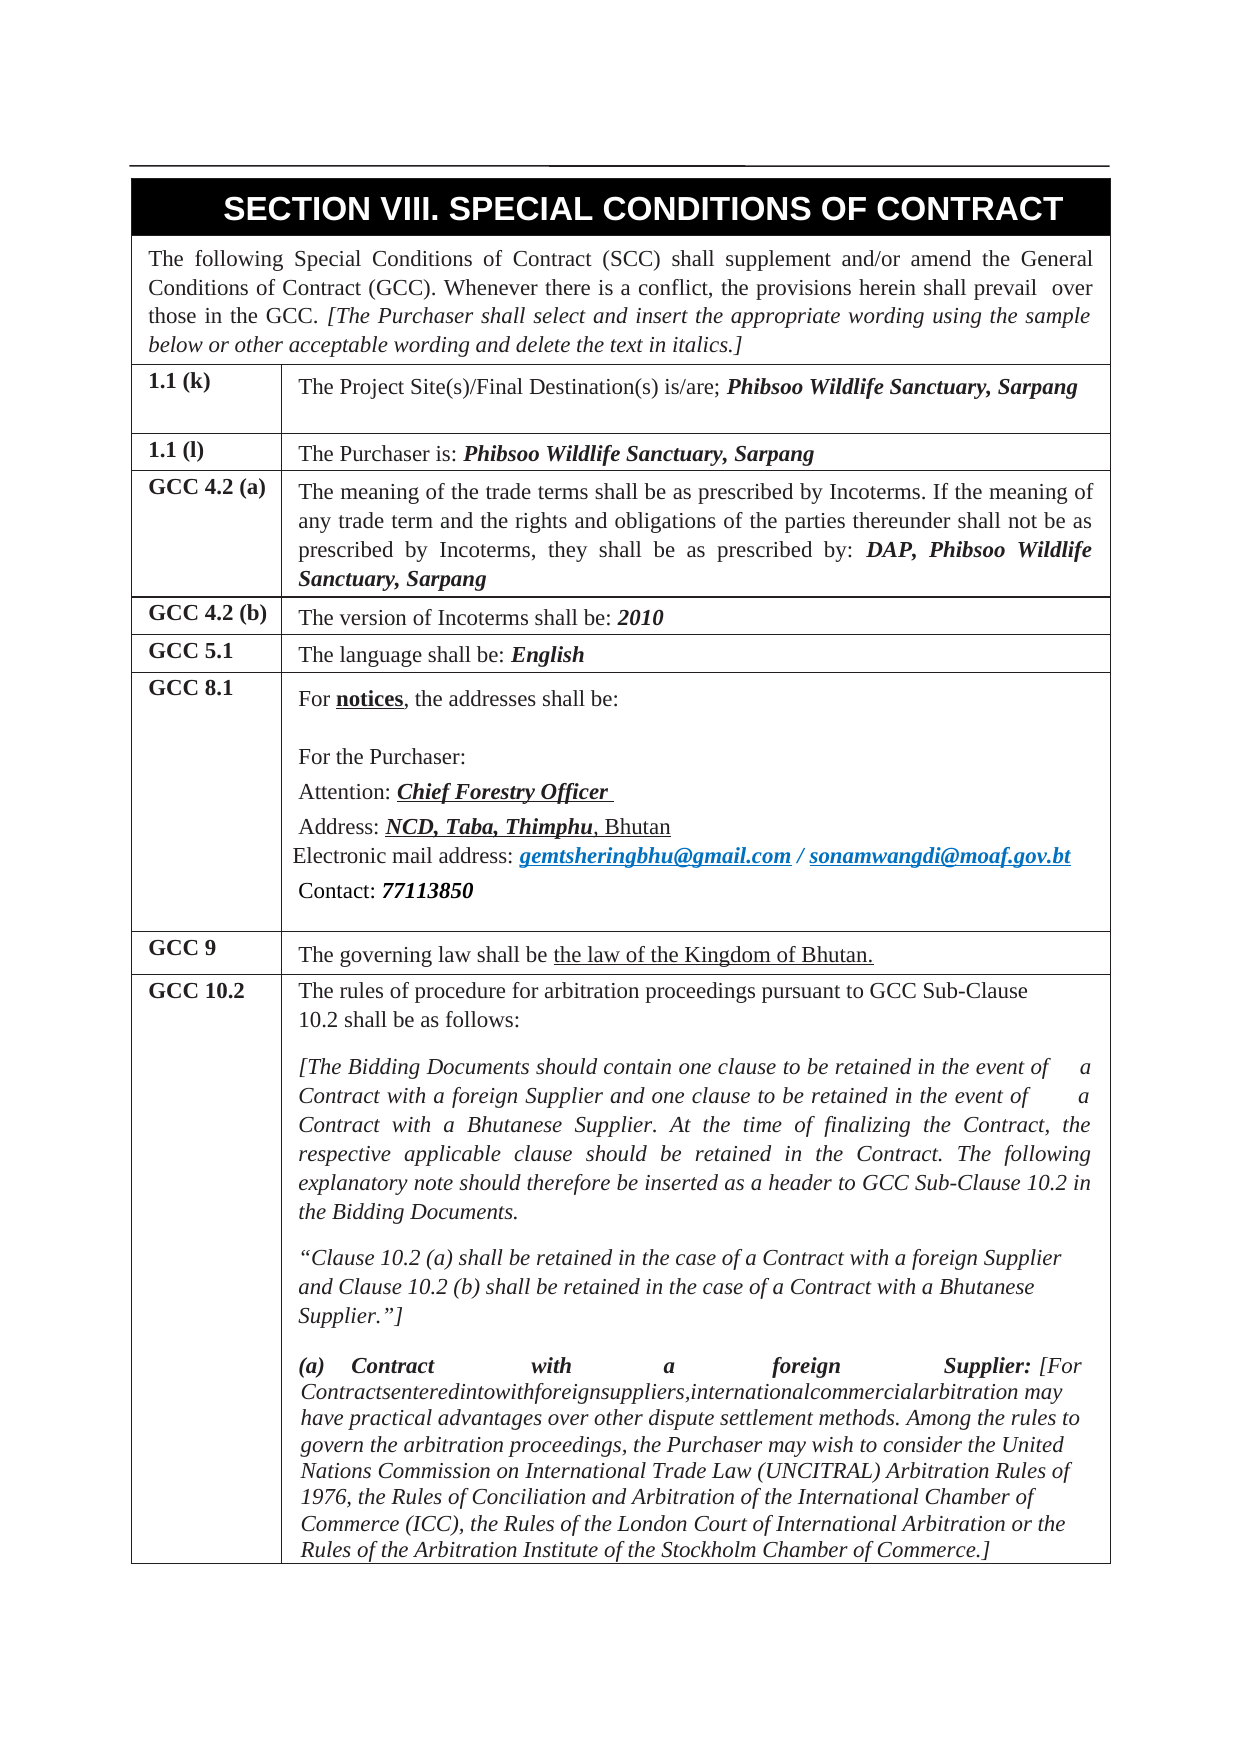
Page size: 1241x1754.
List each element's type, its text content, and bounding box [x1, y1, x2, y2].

table_cell The Project Site(s)/Final Destination(s) is/are; Phibsoo Wildlife Sanctuary, Sarpang [282, 365, 1110, 433]
table_cell GCC 4.2 (b) [132, 598, 281, 634]
table_cell The Purchaser is: Phibsoo Wildlife Sanctuary, Sarpang [282, 434, 1110, 470]
table_cell The governing law shall be the law of the Kingdom of Bhutan. [282, 932, 1110, 974]
table_cell The following Special Conditions of Contract (SCC) shall supplement and/or amend the General Conditions of Contract (GCC). Whenever there is a conflict, the provisions herein shall prevail over those in the GCC. [The Purchaser shall select and insert the appropriate wording using the sample below or other acceptable wording and delete the text in italics.] [132, 236, 1110, 364]
table_cell GCC 5.1 [132, 635, 281, 672]
table_cell The version of Incoterms shall be: 2010 [282, 598, 1110, 634]
table_cell The rules of procedure for arbitration proceedings pursuant to GCC Sub-Clause 10.2 shall be as follows: [The Bidding Documents should contain one clause to be retained in the event of a Contract with a foreign Supplier and one clause to be retained in the event of a Contract with a Bhutanese Supplier. At the time of finalizing the Contract, the respective applicable clause should be retained in the Contract. The following explanatory note should therefore be inserted as a header to GCC Sub-Clause 10.2 in the Bidding Documents. “Clause 10.2 (a) shall be retained in the case of a Contract with a foreign Supplier and Clause 10.2 (b) shall be retained in the case of a Contract with a Bhutanese Supplier.”] (a) Contract with a foreign Supplier: [For Contractsenteredintowithforeignsuppliers,internationalcommercialarbitration may have practical advantages over other dispute settlement methods. Among the rules to govern the arbitration proceedings, the Purchaser may wish to consider the United Nations Commission on International Trade Law (UNCITRAL) Arbitration Rules of 1976, the Rules of Conciliation and Arbitration of the International Chamber of Commerce (ICC), the Rules of the London Court of International Arbitration or the Rules of the Arbitration Institute of the Stockholm Chamber of Commerce.] [282, 975, 1110, 1562]
table_cell GCC 10.2 [132, 975, 281, 1562]
table_cell The language shall be: English [282, 635, 1110, 672]
table_cell GCC 9 [132, 932, 281, 974]
table_cell GCC 4.2 (a) [132, 471, 281, 596]
table_cell 1.1 (k) [132, 365, 281, 433]
table_cell GCC 8.1 [132, 673, 281, 931]
table_header SECTION VIII. SPECIAL CONDITIONS OF CONTRACT [132, 179, 1110, 235]
table_cell The meaning of the trade terms shall be as prescribed by Incoterms. If the meaning of any trade term and the rights and obligations of the parties thereunder shall not be as prescribed by Incoterms, they shall be as prescribed by: DAP, Phibsoo Wildlife Sanctuary, Sarpang [282, 471, 1110, 596]
table_cell 1.1 (l) [132, 434, 281, 470]
table_cell For notices, the addresses shall be: For the Purchaser: Attention: Chief Forestry Officer Address: NCD, Taba, Thimphu, Bhutan Electronic mail address: gemtsheringbhu@gmail.com / sonamwangdi@moaf.gov.bt Contact: 77113850 [282, 673, 1110, 931]
